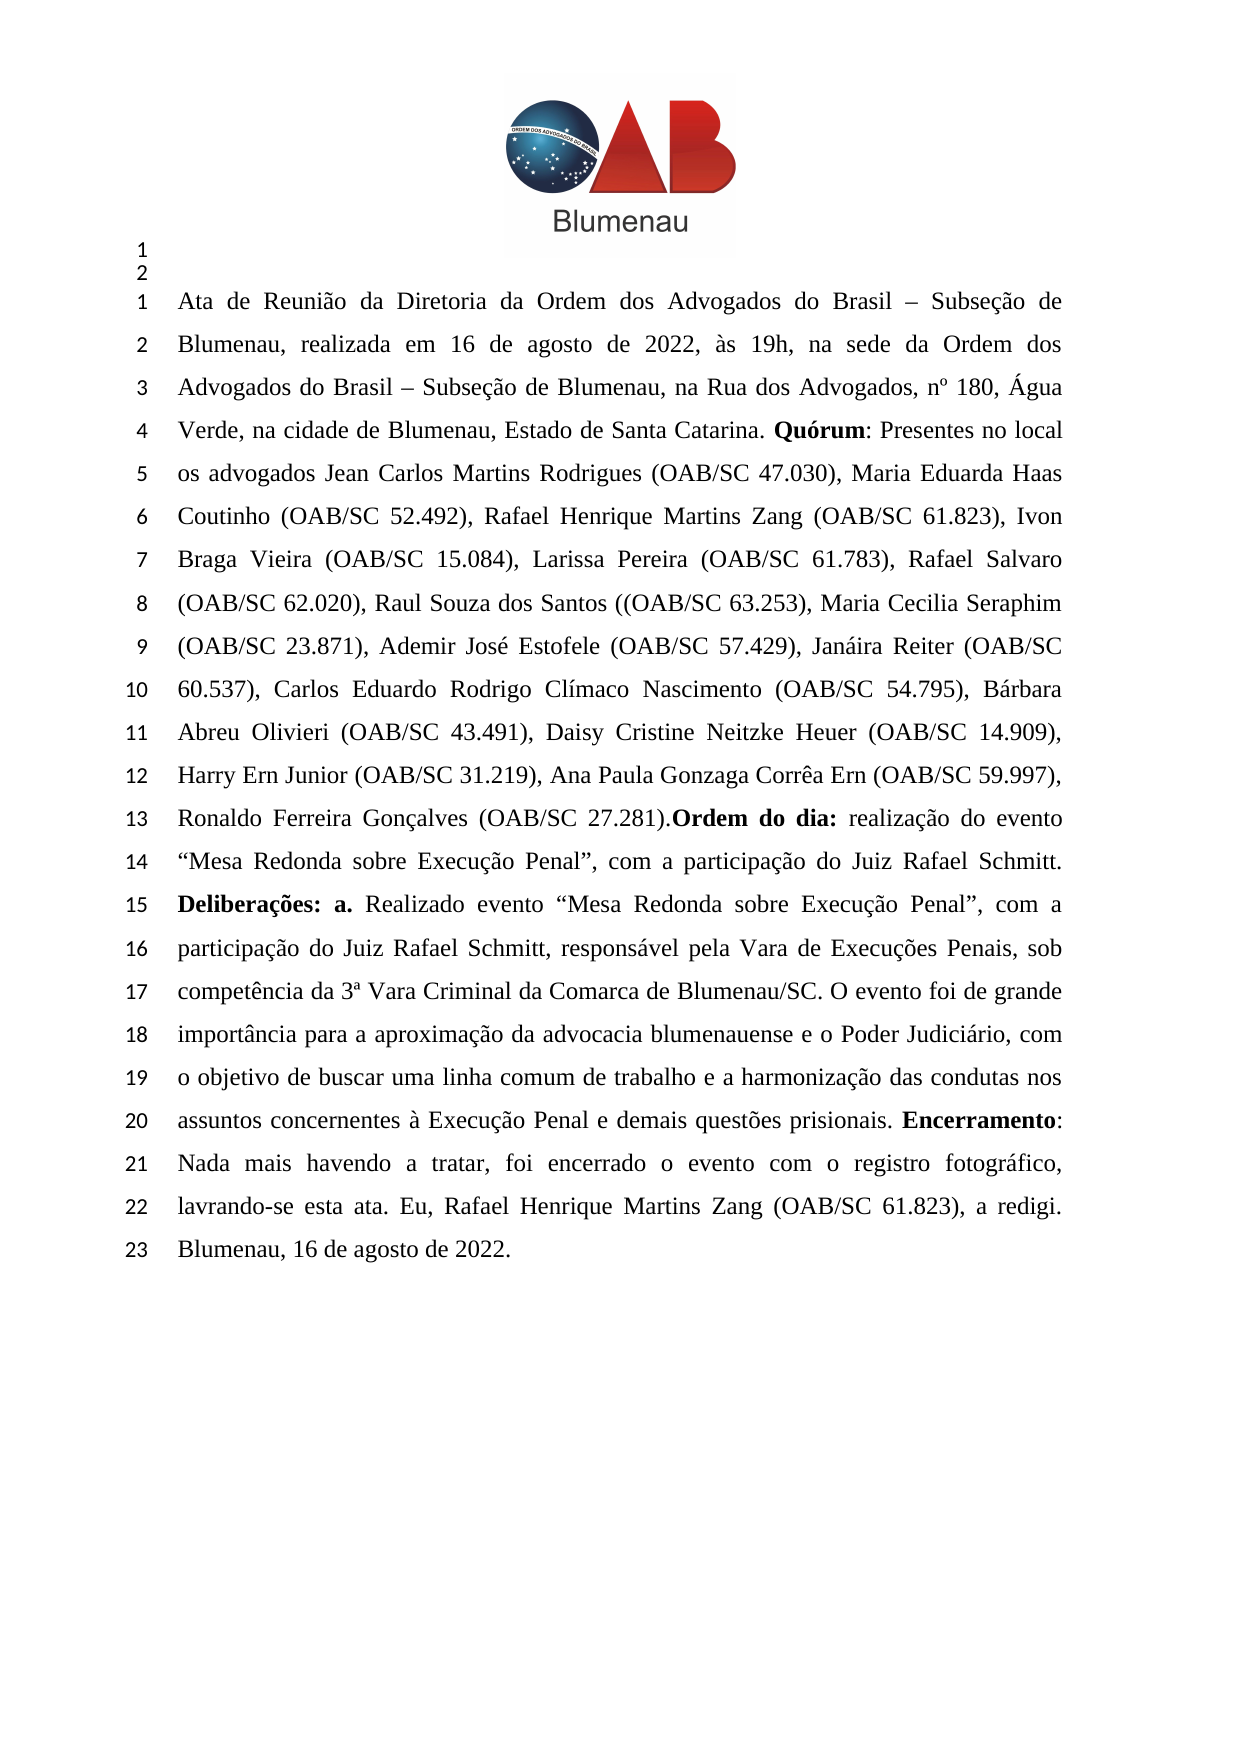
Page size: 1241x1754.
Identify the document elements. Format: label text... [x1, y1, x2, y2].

text Ata de Reunião da Diretoria da Ordem dos Advogados do Brasil – Subseção de Blumenau, realizada em 16 de agosto de 2022, às 19h, na sede da Ordem dos Advogados do Brasil – Subseção de Blumenau, na Rua dos Advogados, nº 180, Água Verde, na cidade de Blumenau, Estado de Santa Catarina. Quórum: Presentes no local os advogados Jean Carlos Martins Rodrigues (OAB/SC 47.030), Maria Eduarda Haas Coutinho (OAB/SC 52.492), Rafael Henrique Martins Zang (OAB/SC 61.823), Ivon Braga Vieira (OAB/SC 15.084), Larissa Pereira (OAB/SC 61.783), Rafael Salvaro (OAB/SC 62.020), Raul Souza dos Santos ((OAB/SC 63.253), Maria Cecilia Seraphim (OAB/SC 23.871), Ademir José Estofele (OAB/SC 57.429), Janáira Reiter (OAB/SC 60.537), Carlos Eduardo Rodrigo Clímaco Nascimento (OAB/SC 54.795), Bárbara Abreu Olivieri (OAB/SC 43.491), Daisy Cristine Neitzke Heuer (OAB/SC 14.909), Harry Ern Junior (OAB/SC 31.219), Ana Paula Gonzaga Corrêa Ern (OAB/SC 59.997), Ronaldo Ferreira Gonçalves (OAB/SC 27.281).Ordem do dia: realização do evento “Mesa Redonda sobre Execução Penal”, com a participação do Juiz Rafael Schmitt. Deliberações: a. Realizado evento “Mesa Redonda sobre Execução Penal”, com a participação do Juiz Rafael Schmitt, responsável pela Vara de Execuções Penais, sob competência da 3ª Vara Criminal da Comarca de Blumenau/SC. O evento foi de grande importância para a aproximação da advocacia blumenauense e o Poder Judiciário, com o objetivo de buscar uma linha comum de trabalho e a harmonização das condutas nos assuntos concernentes à Execução Penal e demais questões prisionais. Encerramento: Nada mais havendo a tratar, foi encerrado o evento com o registro fotográfico, lavrando-se esta ata. Eu, Rafael Henrique Martins Zang (OAB/SC 61.823), a redigi. Blumenau, 16 de agosto de 2022. [177, 286, 1063, 1263]
picture [503, 73, 737, 258]
